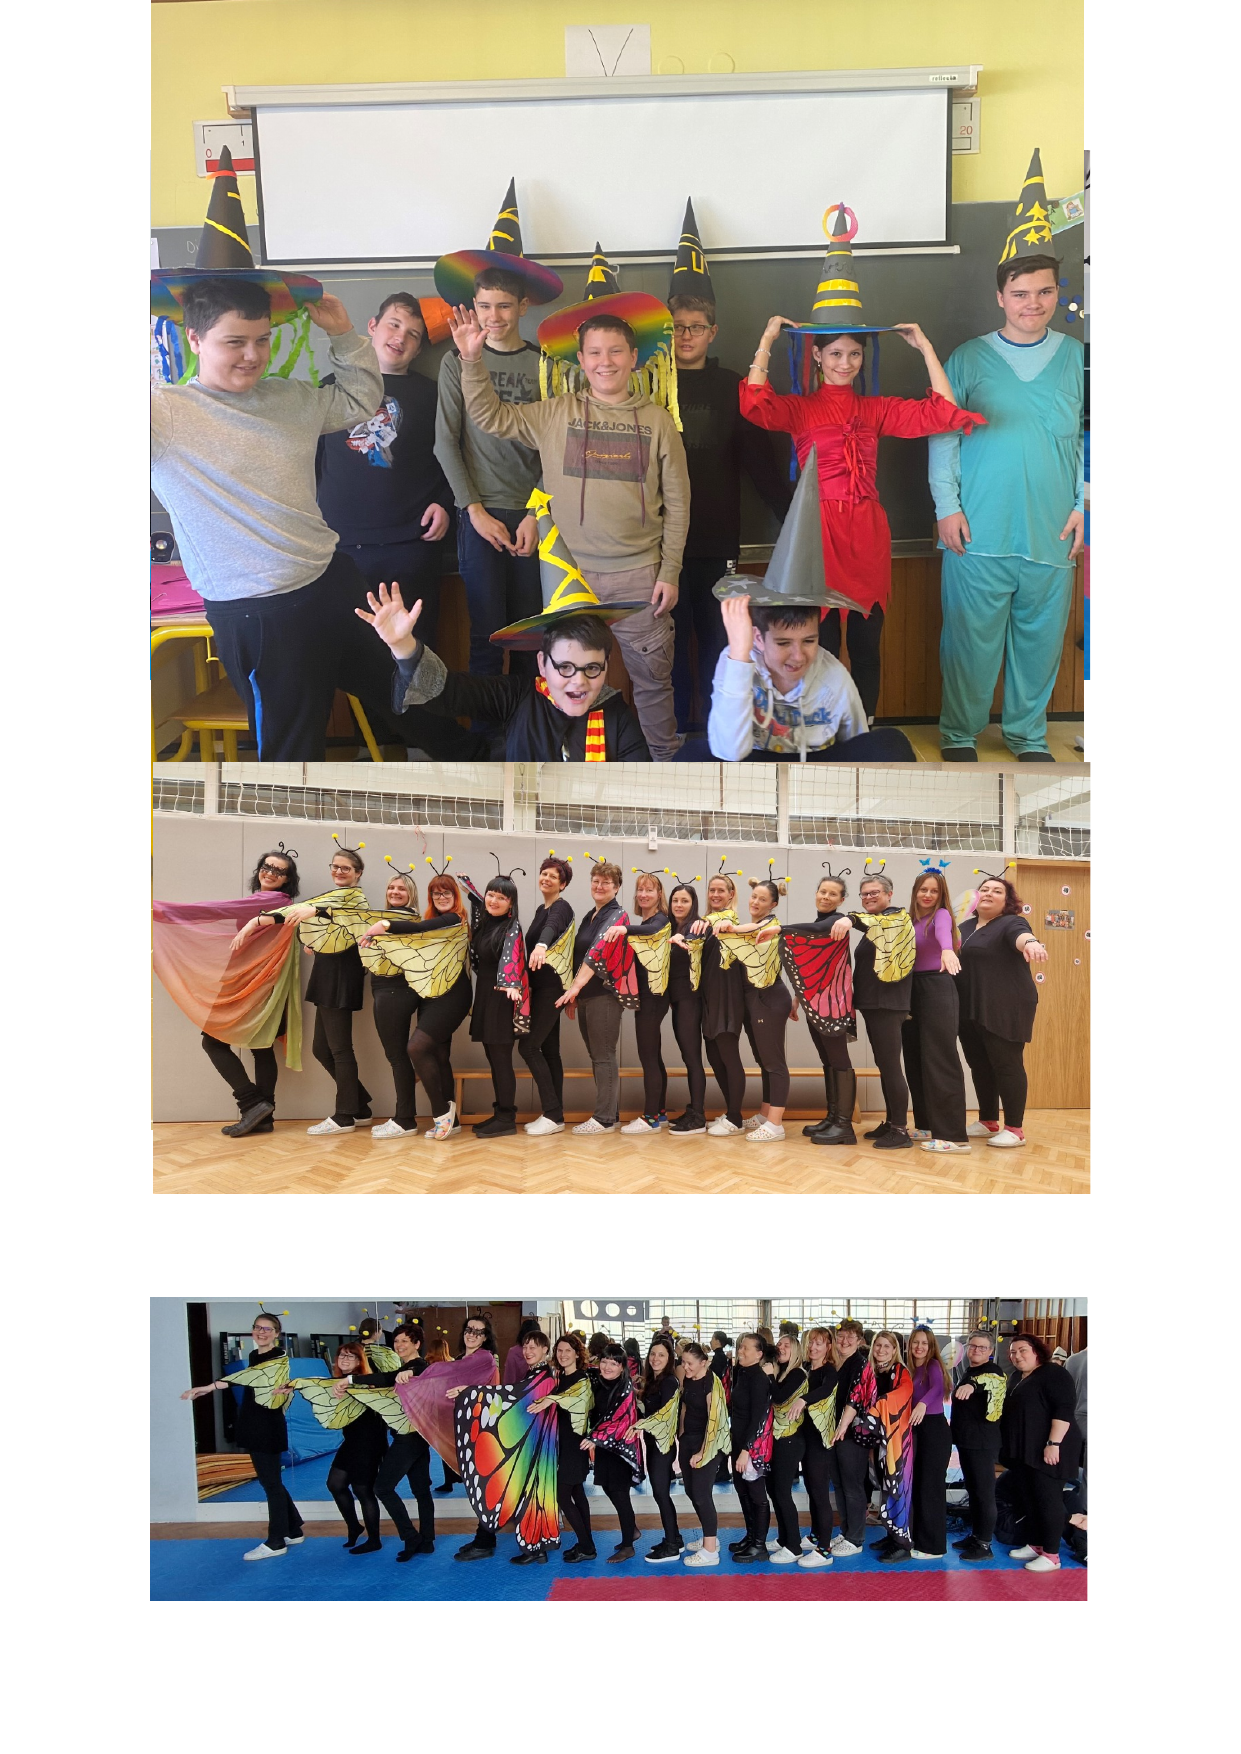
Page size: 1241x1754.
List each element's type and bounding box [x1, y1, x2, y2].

picture [150, 1297, 1087, 1601]
picture [150, 0, 1091, 1194]
